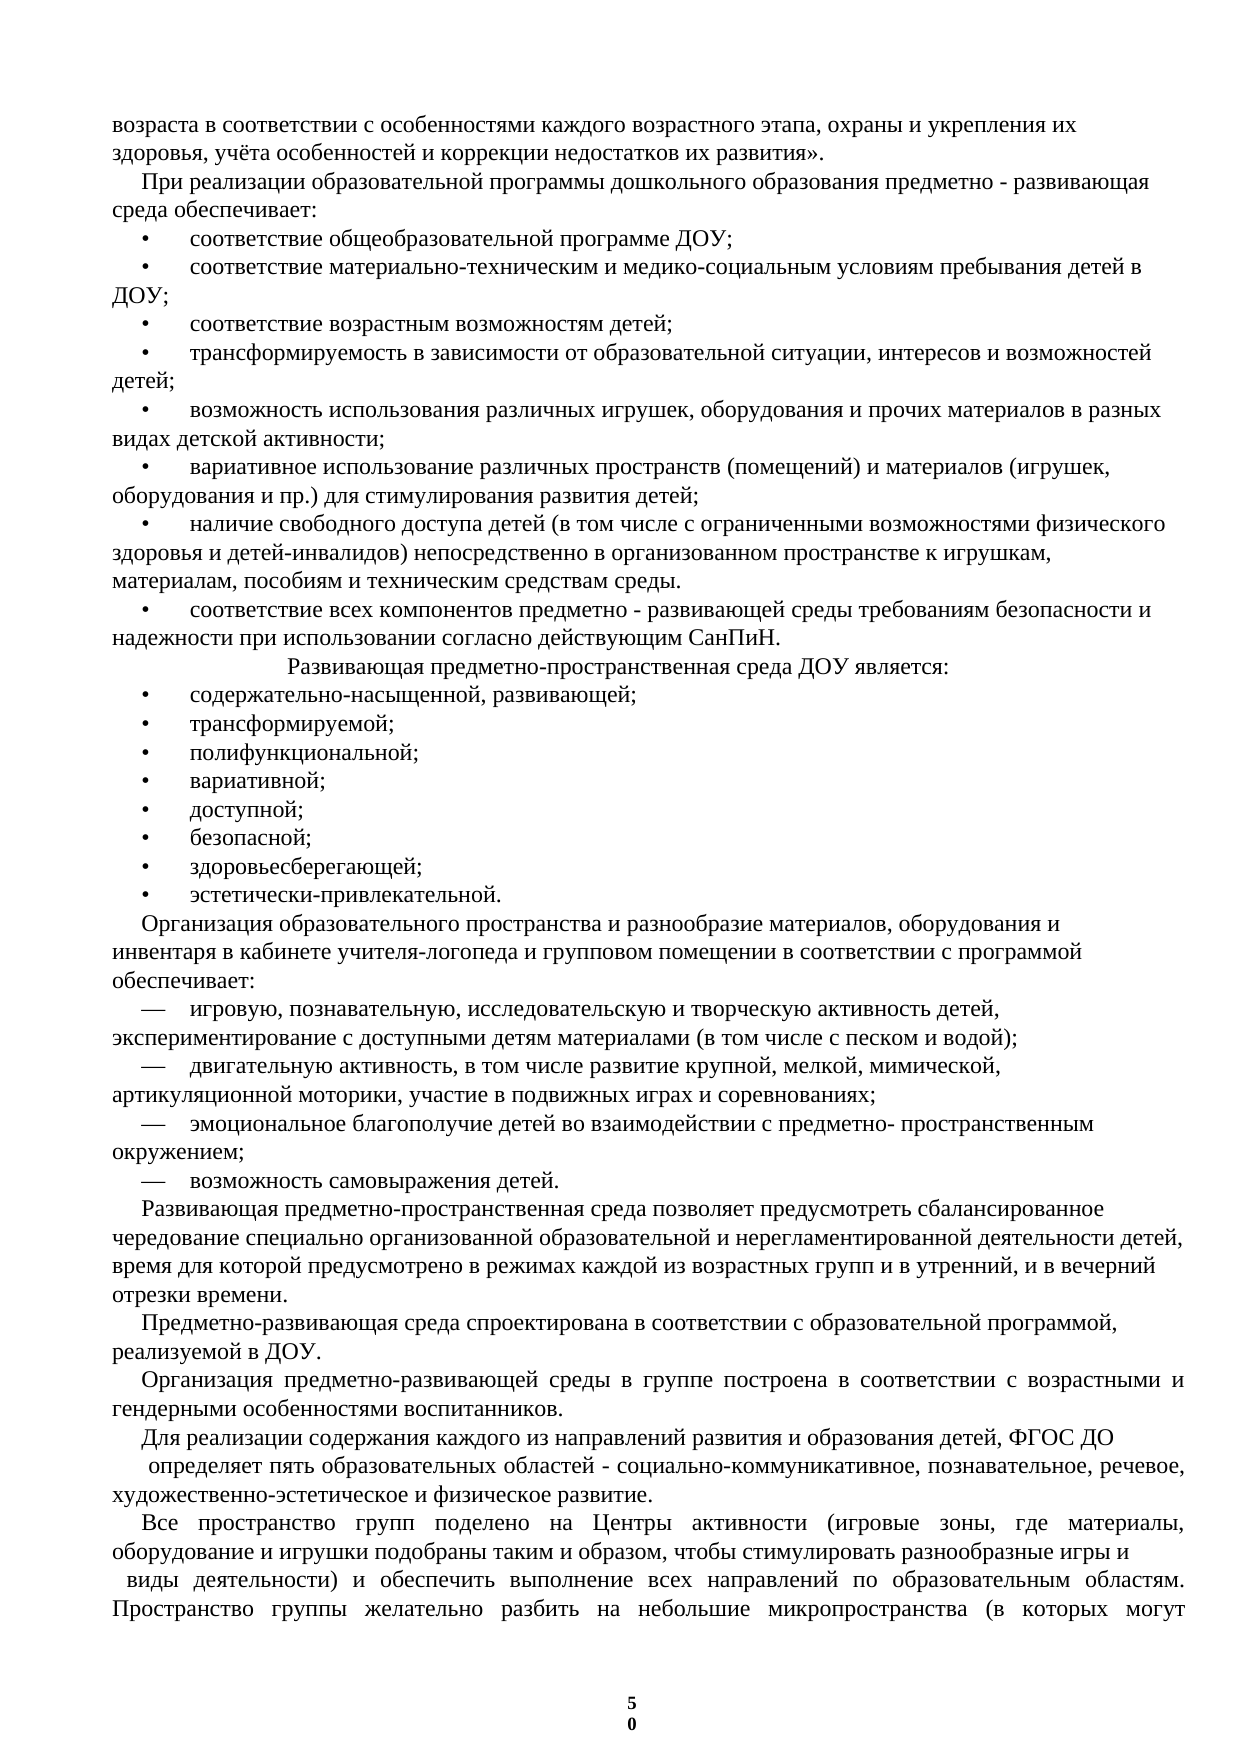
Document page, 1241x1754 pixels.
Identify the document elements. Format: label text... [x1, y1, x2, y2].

list соответствие всех компонентов предметно - развивающей среды требованиям безопасности и надежности при использовании согласно действующим СанПиН. [112, 594, 1172, 652]
list трансформируемой; [112, 709, 1188, 737]
text Предметно-развивающая среда спроектирована в соответствии с образовательной программой, реализуемой в ДОУ. [112, 1308, 1186, 1365]
list здоровьесберегающей; [112, 851, 1188, 880]
text Для реализации содержания каждого из направлений развития и образования детей, ФГОС ДО [112, 1422, 1186, 1451]
list соответствие материально-техническим и медико-социальным условиям пребывания детей в ДОУ; [112, 252, 1172, 309]
list игровую, познавательную, исследовательскую и творческую активность детей, экспериментирование с доступными детям материалами (в том числе с песком и водой); [112, 994, 1172, 1051]
text артикуляционной моторики, участие в подвижных играх и соревнованиях; [112, 1080, 1188, 1108]
list полифункциональной; [112, 737, 1188, 766]
list трансформируемость в зависимости от образовательной ситуации, интересов и возможностей детей; [112, 338, 1172, 395]
list вариативное использование различных пространств (помещений) и материалов (игрушек, оборудования и пр.) для стимулирования развития детей; [112, 452, 1172, 509]
text Организация образовательного пространства и разнообразие материалов, оборудования и инвентаря в кабинете учителя-логопеда и групповом помещении в соответствии с программой обеспечивает: [112, 908, 1172, 994]
list эмоциональное благополучие детей во взаимодействии с предметно- пространственным окружением; [112, 1108, 1186, 1165]
list вариативной; [112, 766, 1188, 794]
list соответствие возрастным возможностям детей; [112, 309, 1188, 338]
list эстетически-привлекательной. [112, 880, 1188, 908]
text Развивающая предметно-пространственная среда ДОУ является: [287, 652, 1188, 680]
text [112, 109, 1172, 166]
list возможность использования различных игрушек, оборудования и прочих материалов в разных видах детской активности; [112, 395, 1172, 452]
list содержательно-насыщенной, развивающей; [112, 680, 1188, 709]
list соответствие общеобразовательной программе ДОУ; [112, 223, 1188, 252]
text Развивающая предметно-пространственная среда позволяет предусмотреть сбалансированное чередование специально организованной образовательной и нерегламентированной деятельности детей, время для которой предусмотрено в режимах каждой из возрастных групп и в утренний, и в вечерний отрезки времени. [112, 1194, 1186, 1308]
text определяет пять образовательных областей - социально-коммуникативное, познавательное, речевое, художественно-эстетическое и физическое развитие. [112, 1451, 1186, 1508]
list двигательную активность, в том числе развитие крупной, мелкой, мимической, [112, 1051, 1188, 1080]
text Организация предметно-развивающей среды в группе построена в соответствии с возрастными и гендерными особенностями воспитанников. [112, 1365, 1186, 1422]
list безопасной; [112, 823, 1188, 851]
text При реализации образовательной программы дошкольного образования предметно - развивающая среда обеспечивает: [112, 166, 1172, 223]
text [112, 1565, 1186, 1622]
text Все пространство групп поделено на Центры активности (игровые зоны, где материалы, оборудование и игрушки подобраны таким и образом, чтобы стимулировать разнообразные игры и [112, 1508, 1186, 1565]
list наличие свободного доступа детей (в том числе с ограниченными возможностями физического здоровья и детей-инвалидов) непосредственно в организованном пространстве к игрушкам, материалам, пособиям и техническим средствам среды. [112, 509, 1172, 594]
list доступной; [112, 794, 1188, 823]
list возможность самовыражения детей. [112, 1165, 1188, 1194]
